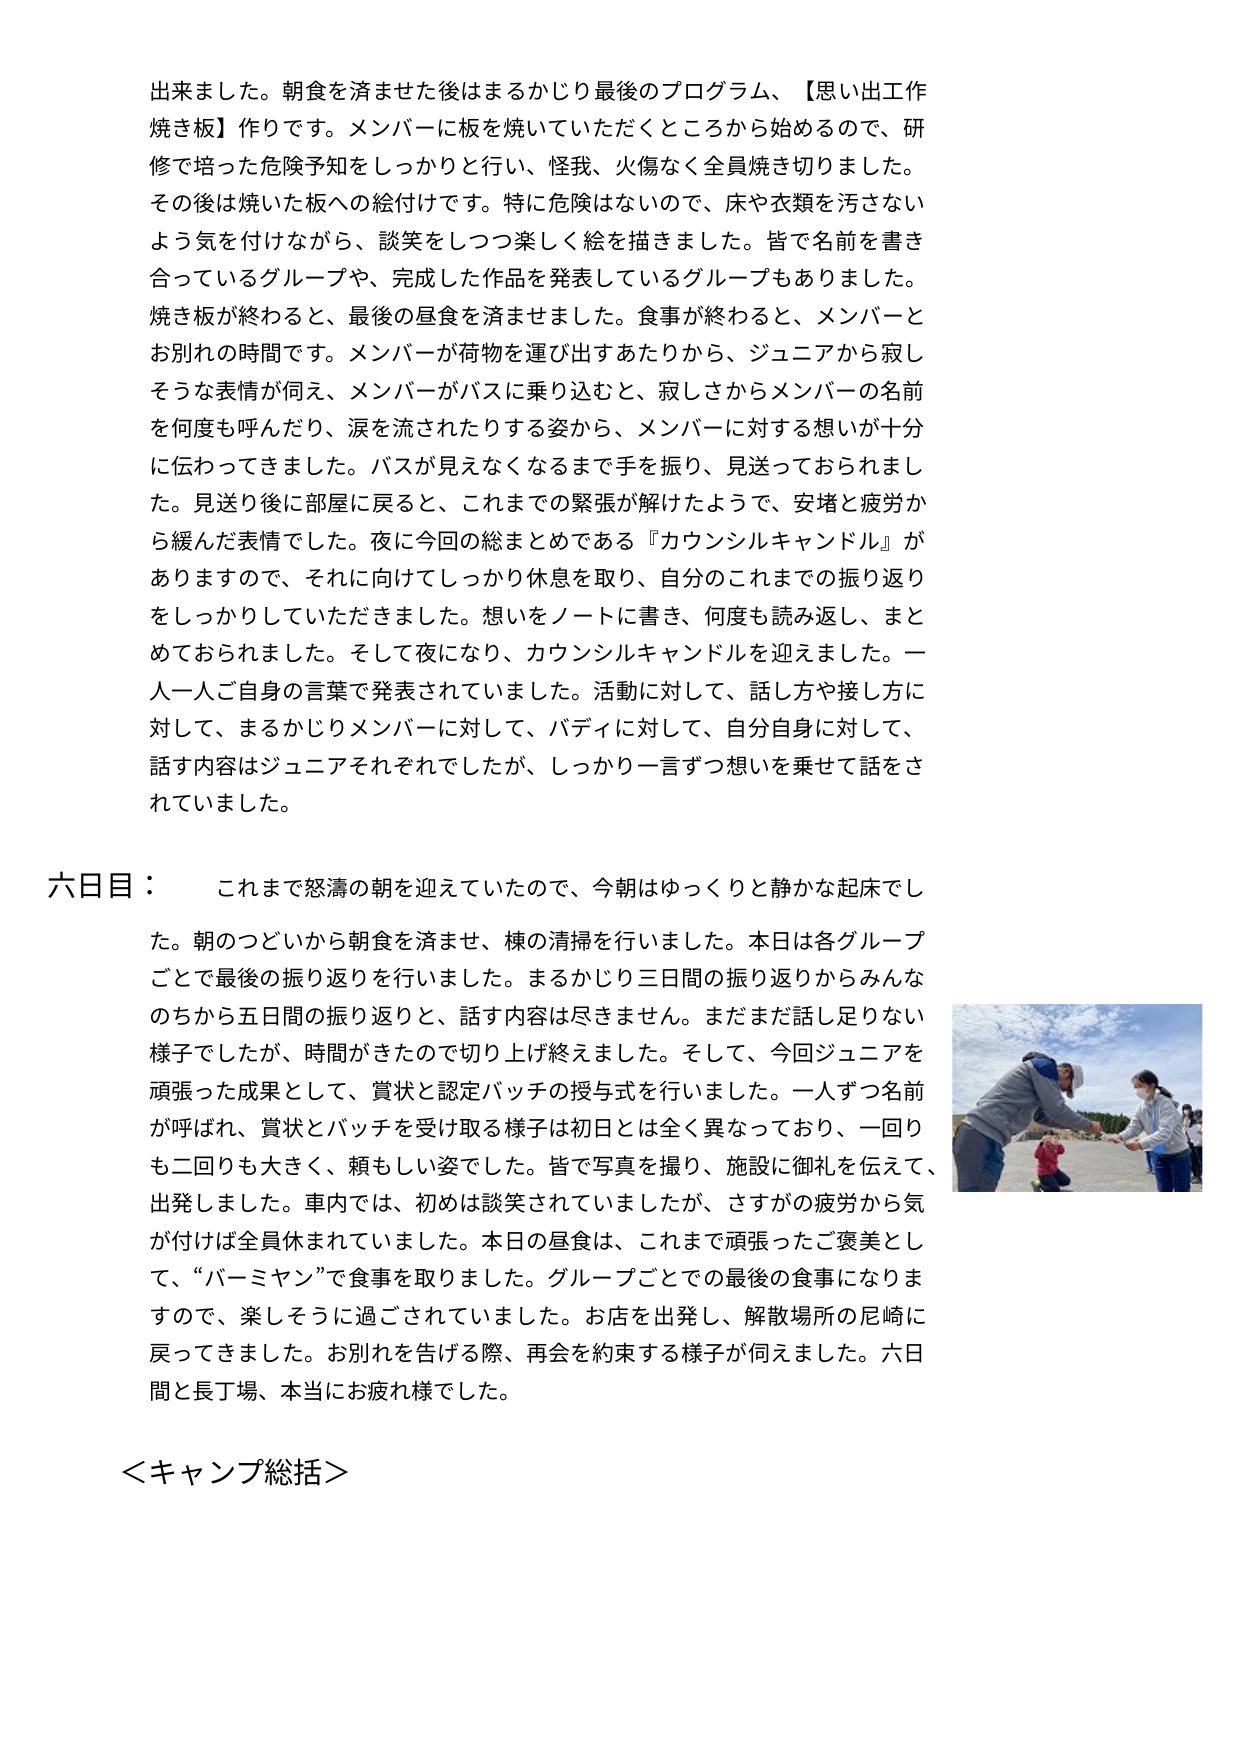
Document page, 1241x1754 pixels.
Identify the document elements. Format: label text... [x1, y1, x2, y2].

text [47, 71, 928, 821]
picture [952, 1004, 1203, 1192]
text 六日目： これまで怒濤の朝を迎えていたので、今朝はゆっくりと静かな起床でした。朝のつどいから朝食を済ませ、棟の清掃を行いました。本日は各グループごとで最後の振り返りを行いました。まるかじり三日間の振り返りからみんなのちから五日間の振り返りと、話す内容は尽きません。まだまだ話し足りない様子でしたが、時間がきたので切り上げ終えました。そして、今回ジュニアを頑張った成果として、賞状と認定バッチの授与式を行いました。一人ずつ名前が呼ばれ、賞状とバッチを受け取る様子は初日とは全く異なっており、一回りも二回りも大きく、頼もしい姿でした。皆で写真を撮り、施設に御礼を伝えて、出発しました。車内では、初めは談笑されていましたが、さすがの疲労から気が付けば全員休まれていました。本日の昼食は、これまで頑張ったご褒美として、“バーミヤン”で食事を取りました。グループごとでの最後の食事になりますので、楽しそうに過ごされていました。お店を出発し、解散場所の尼崎に戻ってきました。お別れを告げる際、再会を約束する様子が伺えました。六日間と長丁場、本当にお疲れ様でした。 [47, 846, 928, 1408]
text ＜キャンプ総括＞ [119, 1433, 1040, 1508]
